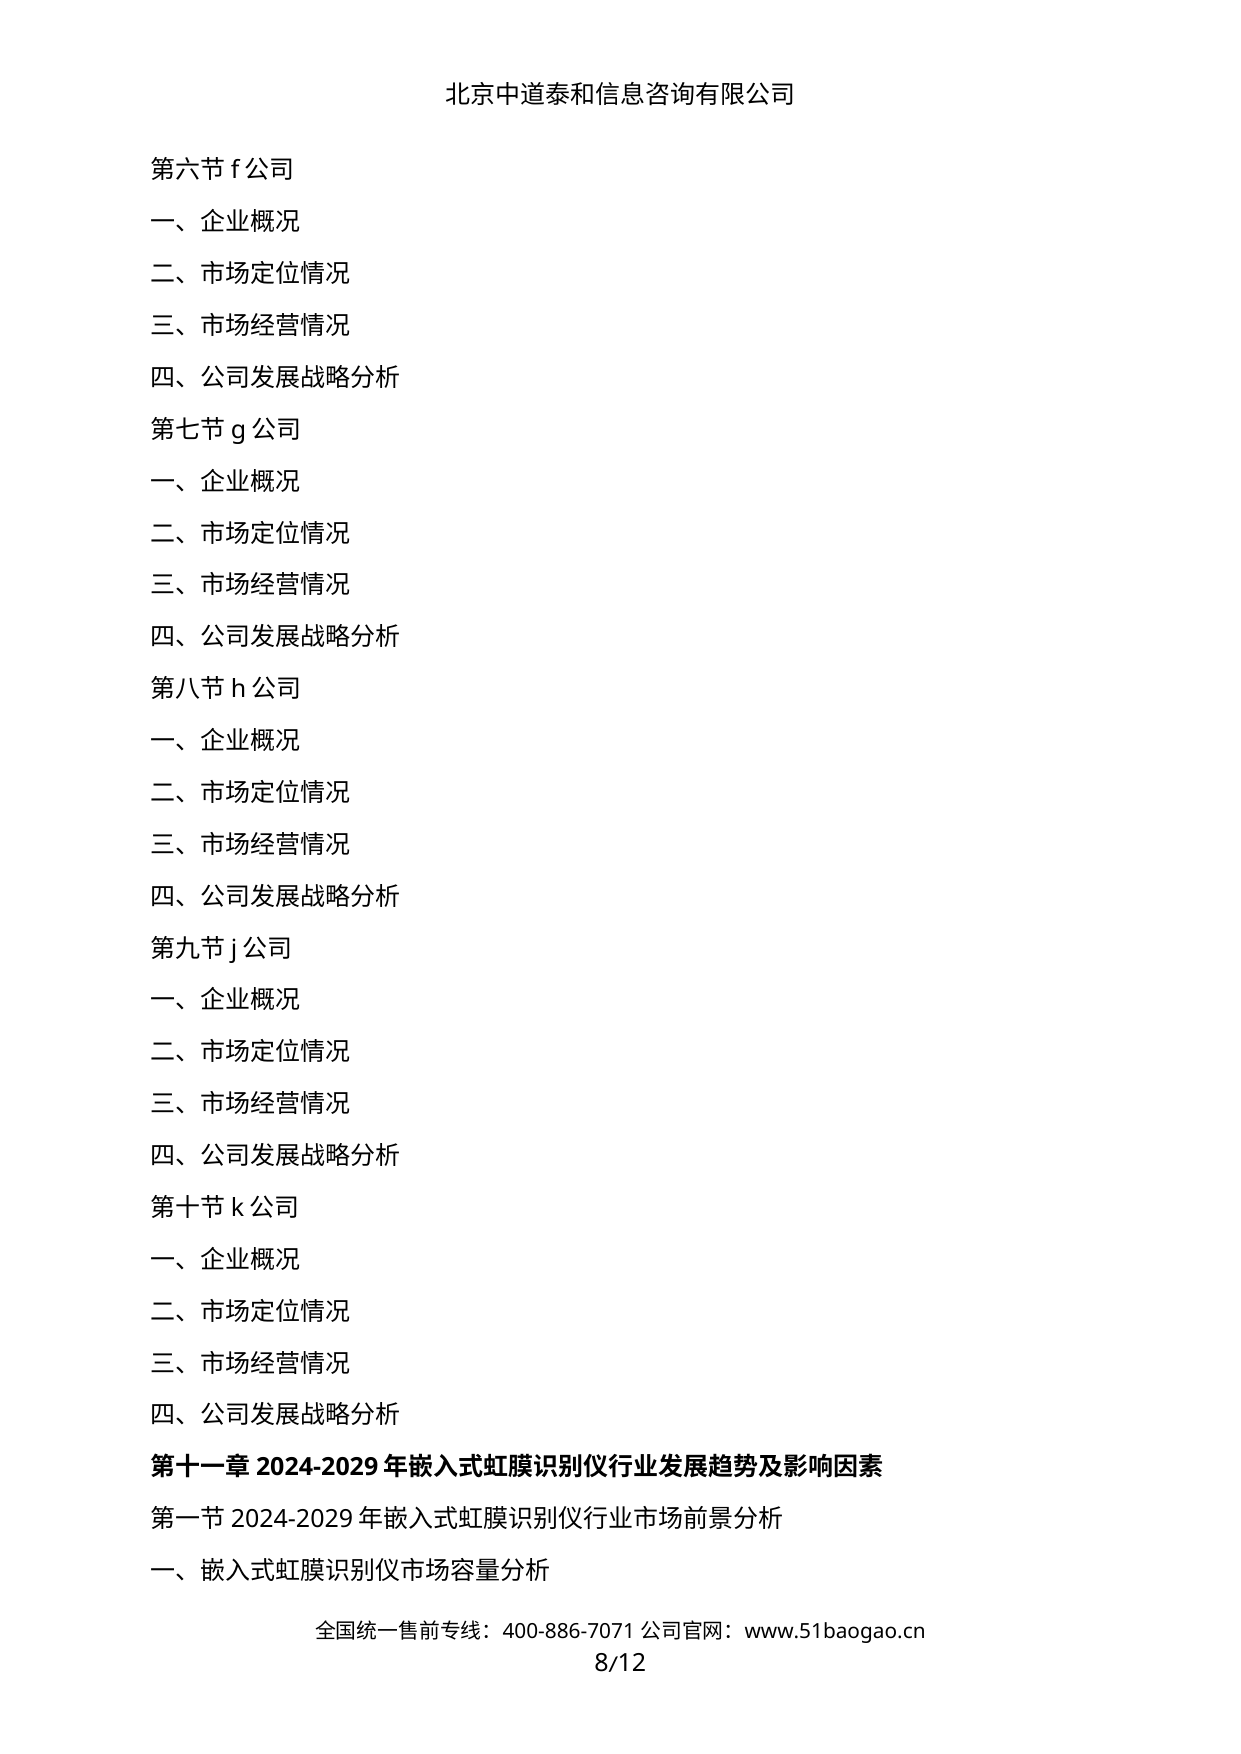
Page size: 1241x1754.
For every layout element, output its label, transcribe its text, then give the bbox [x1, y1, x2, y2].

text 三、市场经营情况 [150, 1343, 1090, 1379]
text 第十节 k公司 [150, 1187, 1090, 1224]
text 二、市场定位情况 [150, 513, 1090, 549]
text 一、企业概况 [150, 1239, 1090, 1276]
text 第七节 g公司 [150, 409, 1090, 446]
text 一、嵌入式虹膜识别仪市场容量分析 [150, 1551, 1090, 1587]
text 三、市场经营情况 [150, 565, 1090, 601]
text 第八节 h公司 [150, 669, 1090, 705]
text 四、公司发展战略分析 [150, 357, 1090, 394]
text 四、公司发展战略分析 [150, 1395, 1090, 1431]
text 一、企业概况 [150, 980, 1090, 1016]
text 第六节 f公司 [150, 150, 1090, 186]
text 一、企业概况 [150, 202, 1090, 238]
text 二、市场定位情况 [150, 1291, 1090, 1327]
text 第九节 j公司 [150, 928, 1090, 964]
text 一、企业概况 [150, 461, 1090, 497]
text 三、市场经营情况 [150, 824, 1090, 861]
text 三、市场经营情况 [150, 1084, 1090, 1120]
text 四、公司发展战略分析 [150, 617, 1090, 653]
text 二、市场定位情况 [150, 1032, 1090, 1068]
text 二、市场定位情况 [150, 772, 1090, 809]
text 四、公司发展战略分析 [150, 876, 1090, 912]
text 第一节 2024-2029年嵌入式虹膜识别仪行业市场前景分析 [150, 1499, 1090, 1535]
text 二、市场定位情况 [150, 254, 1090, 290]
text 三、市场经营情况 [150, 306, 1090, 342]
text 一、企业概况 [150, 721, 1090, 757]
text 四、公司发展战略分析 [150, 1136, 1090, 1172]
text 第十一章 2024-2029年嵌入式虹膜识别仪行业发展趋势及影响因素 [150, 1447, 1090, 1483]
